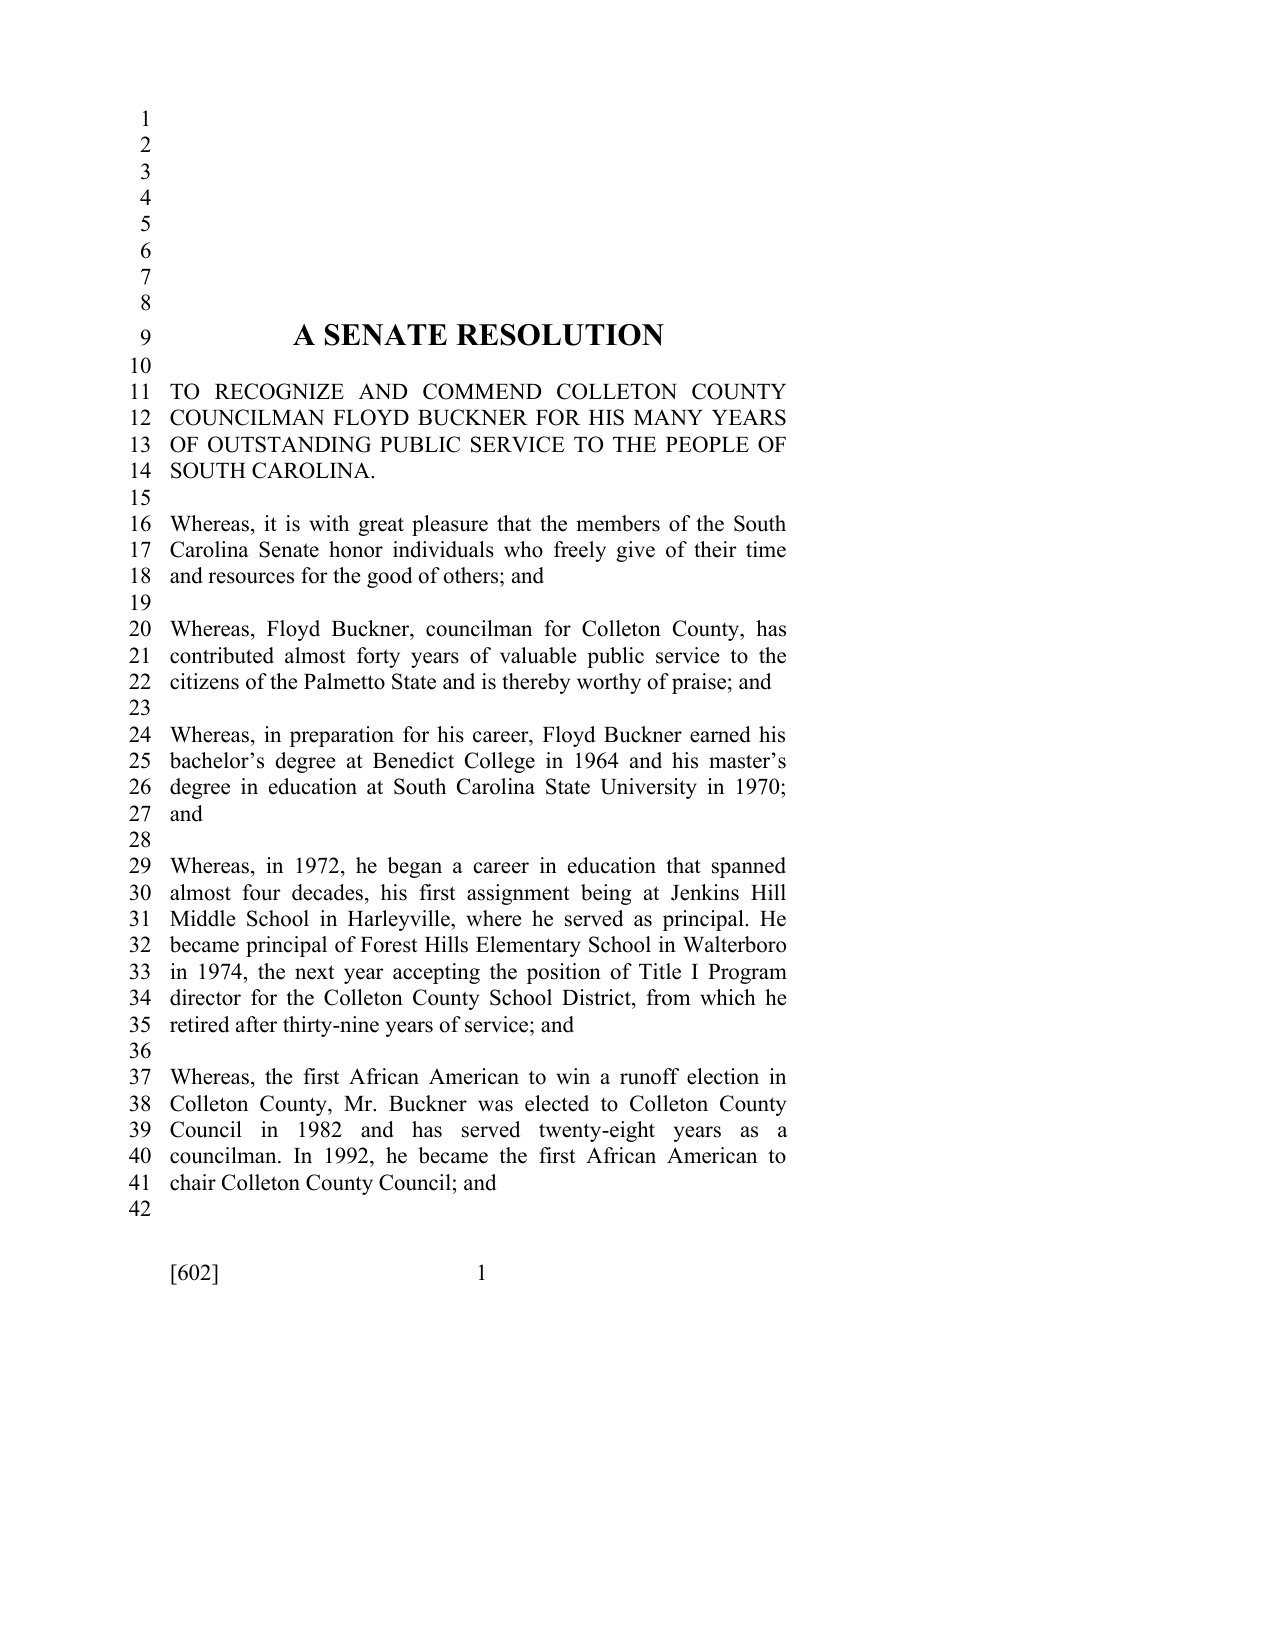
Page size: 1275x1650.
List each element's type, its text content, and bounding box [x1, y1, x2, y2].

text Whereas, in preparation for his career, Floyd Buckner earned his bachelor’s degree at Benedict College in 1964 and his master’s degree in education at South Carolina State University in 1970; and [169, 721, 787, 826]
text TO RECOGNIZE AND COMMEND COLLETON COUNTY COUNCILMAN FLOYD BUCKNER FOR HIS MANY YEARS OF OUTSTANDING PUBLIC SERVICE TO THE PEOPLE OF SOUTH CAROLINA. [169, 378, 787, 483]
text A SENATE RESOLUTION [169, 316, 787, 352]
text Whereas, in 1972, he began a career in education that spanned almost four decades, his first assignment being at Jenkins Hill Middle School in Harleyville, where he served as principal. He became principal of Forest Hills Elementary School in Walterboro in 1974, the next year accepting the position of Title I Program director for the Colleton County School District, from which he retired after thirty-nine years of service; and [169, 852, 787, 1037]
text Whereas, Floyd Buckner, councilman for Colleton County, has contributed almost forty years of valuable public service to the citizens of the Palmetto State and is thereby worthy of praise; and [169, 615, 787, 694]
text Whereas, it is with great pleasure that the members of the South Carolina Senate honor individuals who freely give of their time and resources for the good of others; and [169, 510, 787, 589]
text Whereas, the first African American to win a runoff election in Colleton County, Mr. Buckner was elected to Colleton County Council in 1982 and has served twenty-eight years as a councilman. In 1992, he became the first African American to chair Colleton County Council; and [169, 1063, 787, 1195]
